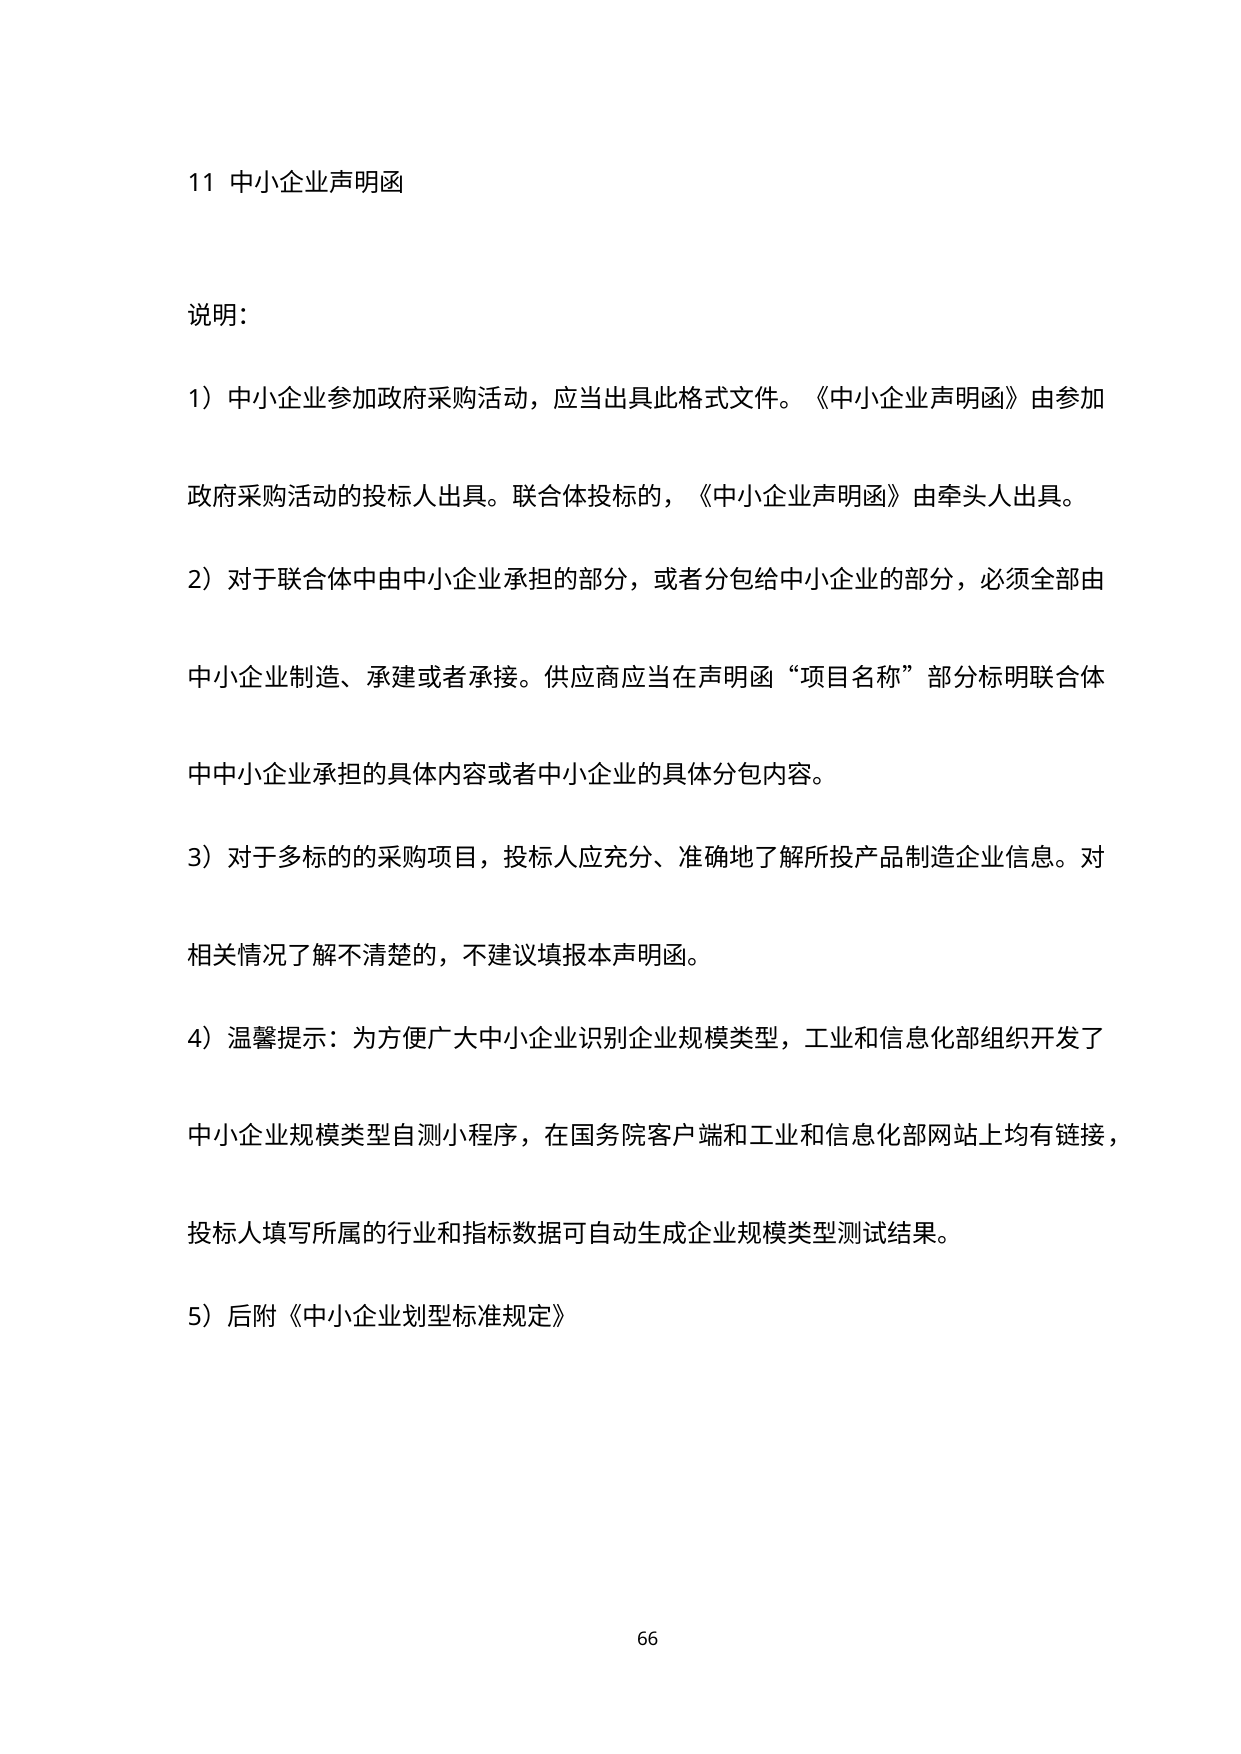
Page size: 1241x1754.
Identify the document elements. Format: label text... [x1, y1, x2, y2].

text 1）中小企业参加政府采购活动，应当出具此格式文件。《中小企业声明函》由参加政府采购活动的投标人出具。联合体投标的，《中小企业声明函》由牵头人出具。 [187, 364, 1107, 527]
text 说明： [187, 281, 1107, 346]
text 2）对于联合体中由中小企业承担的部分，或者分包给中小企业的部分，必须全部由中小企业制造、承建或者承接。供应商应当在声明函“项目名称”部分标明联合体中中小企业承担的具体内容或者中小企业的具体分包内容。 [187, 545, 1107, 805]
text 11 中小企业声明函 [187, 162, 1107, 198]
text 5）后附《中小企业划型标准规定》 [187, 1282, 1107, 1347]
text 4）温馨提示：为方便广大中小企业识别企业规模类型，工业和信息化部组织开发了中小企业规模类型自测小程序，在国务院客户端和工业和信息化部网站上均有链接，投标人填写所属的行业和指标数据可自动生成企业规模类型测试结果。 [187, 1004, 1107, 1264]
text 3）对于多标的的采购项目，投标人应充分、准确地了解所投产品制造企业信息。对相关情况了解不清楚的，不建议填报本声明函。 [187, 823, 1107, 986]
